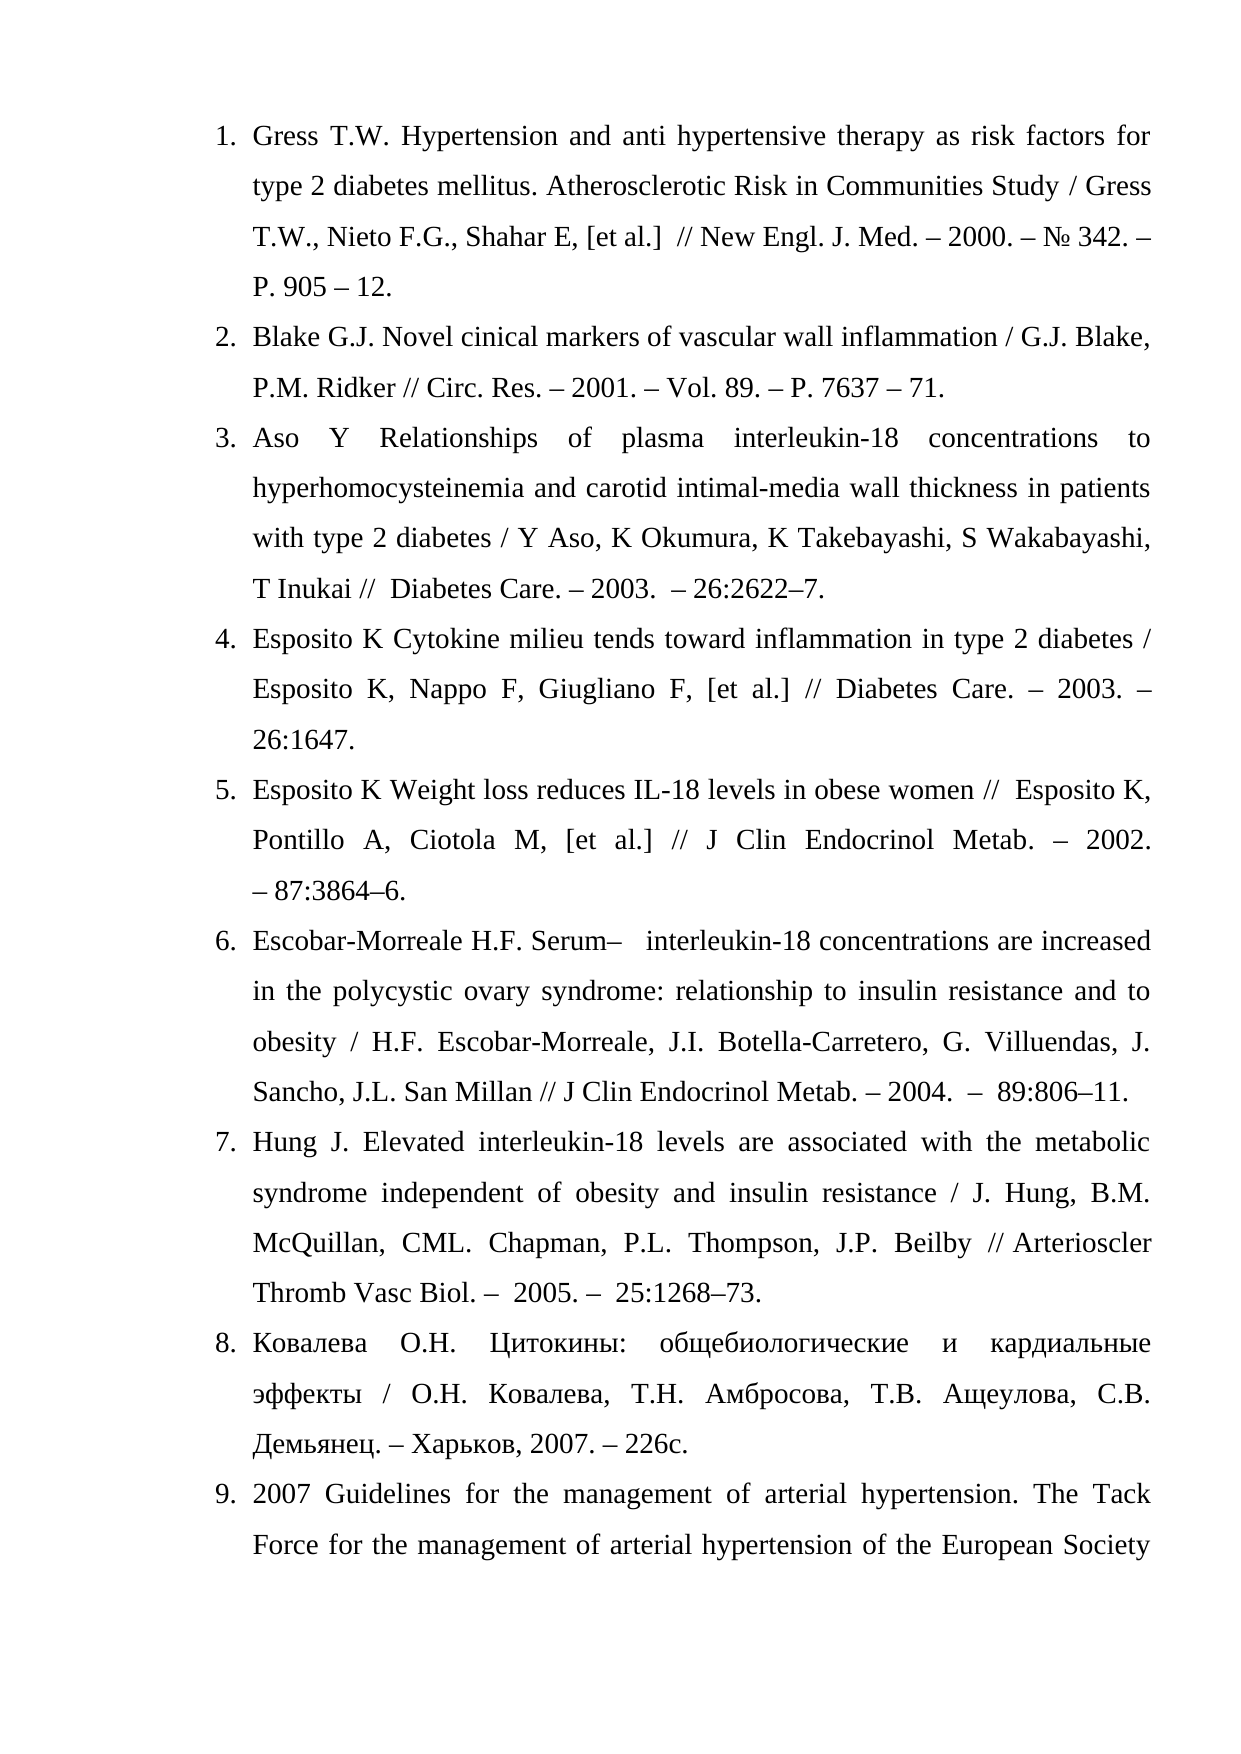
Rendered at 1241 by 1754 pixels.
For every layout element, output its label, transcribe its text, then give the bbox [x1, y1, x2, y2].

list Blake G.J. Novel cinical markers of vascular wall inflammation / G.J. Blake, P.M. Ridker // Circ. Res. – 2001. – Vol. 89. – P. 7637 – 71. [215, 319, 1152, 403]
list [215, 1477, 1152, 1560]
list Gress T.W. Hypertension and anti hypertensive therapy as risk factors for type 2 diabetes mellitus. Atherosclerotic Risk in Communities Study / Gress T.W., Nieto F.G., Shahar E, [et al.] // New Engl. J. Med. – 2000. – № 342. – P. 905 – 12. [215, 118, 1152, 303]
list Aso Y Relationships of plasma interleukin-18 concentrations to hyperhomocysteinemia and carotid intimal-media wall thickness in patients with type 2 diabetes / Y Aso, K Okumura, K Takebayashi, S Wakabayashi, T Inukai // Diabetes Care. – 2003. – 26:2622–7. [215, 420, 1152, 604]
list Hung J. Elevated interleukin-18 levels are associated with the metabolic syndrome independent of obesity and insulin resistance / J. Hung, B.M. McQuillan, CML. Chapman, P.L. Thompson, J.P. Beilby // Arterioscler Thromb Vasc Biol. – 2005. – 25:1268–73. [215, 1124, 1152, 1309]
list Escobar-Morreale H.F. Serum– interleukin-18 concentrations are increased in the polycystic ovary syndrome: relationship to insulin resistance and to obesity / H.F. Escobar-Morreale, J.I. Botella-Carretero, G. Villuendas, J. Sancho, J.L. San Millan // J Clin Endocrinol Metab. – 2004. – 89:806–11. [215, 923, 1152, 1108]
list Esposito K Weight loss reduces IL-18 levels in obese women // Esposito K, Pontillo A, Ciotola M, [et al.] // J Clin Endocrinol Metab. – 2002. – 87:3864–6. [215, 772, 1152, 906]
list Ковалева О.Н. Цитокины: общебиологические и кардиальные эффекты / О.Н. Ковалева, Т.Н. Амбросова, Т.В. Ащеулова, С.В. Демьянец. – Харьков, 2007. – 226с. [215, 1326, 1152, 1460]
list Esposito K Cytokine milieu tends toward inflammation in type 2 diabetes / Esposito K, Nappo F, Giugliano F, [et al.] // Diabetes Care. – 2003. – 26:1647. [215, 621, 1152, 755]
